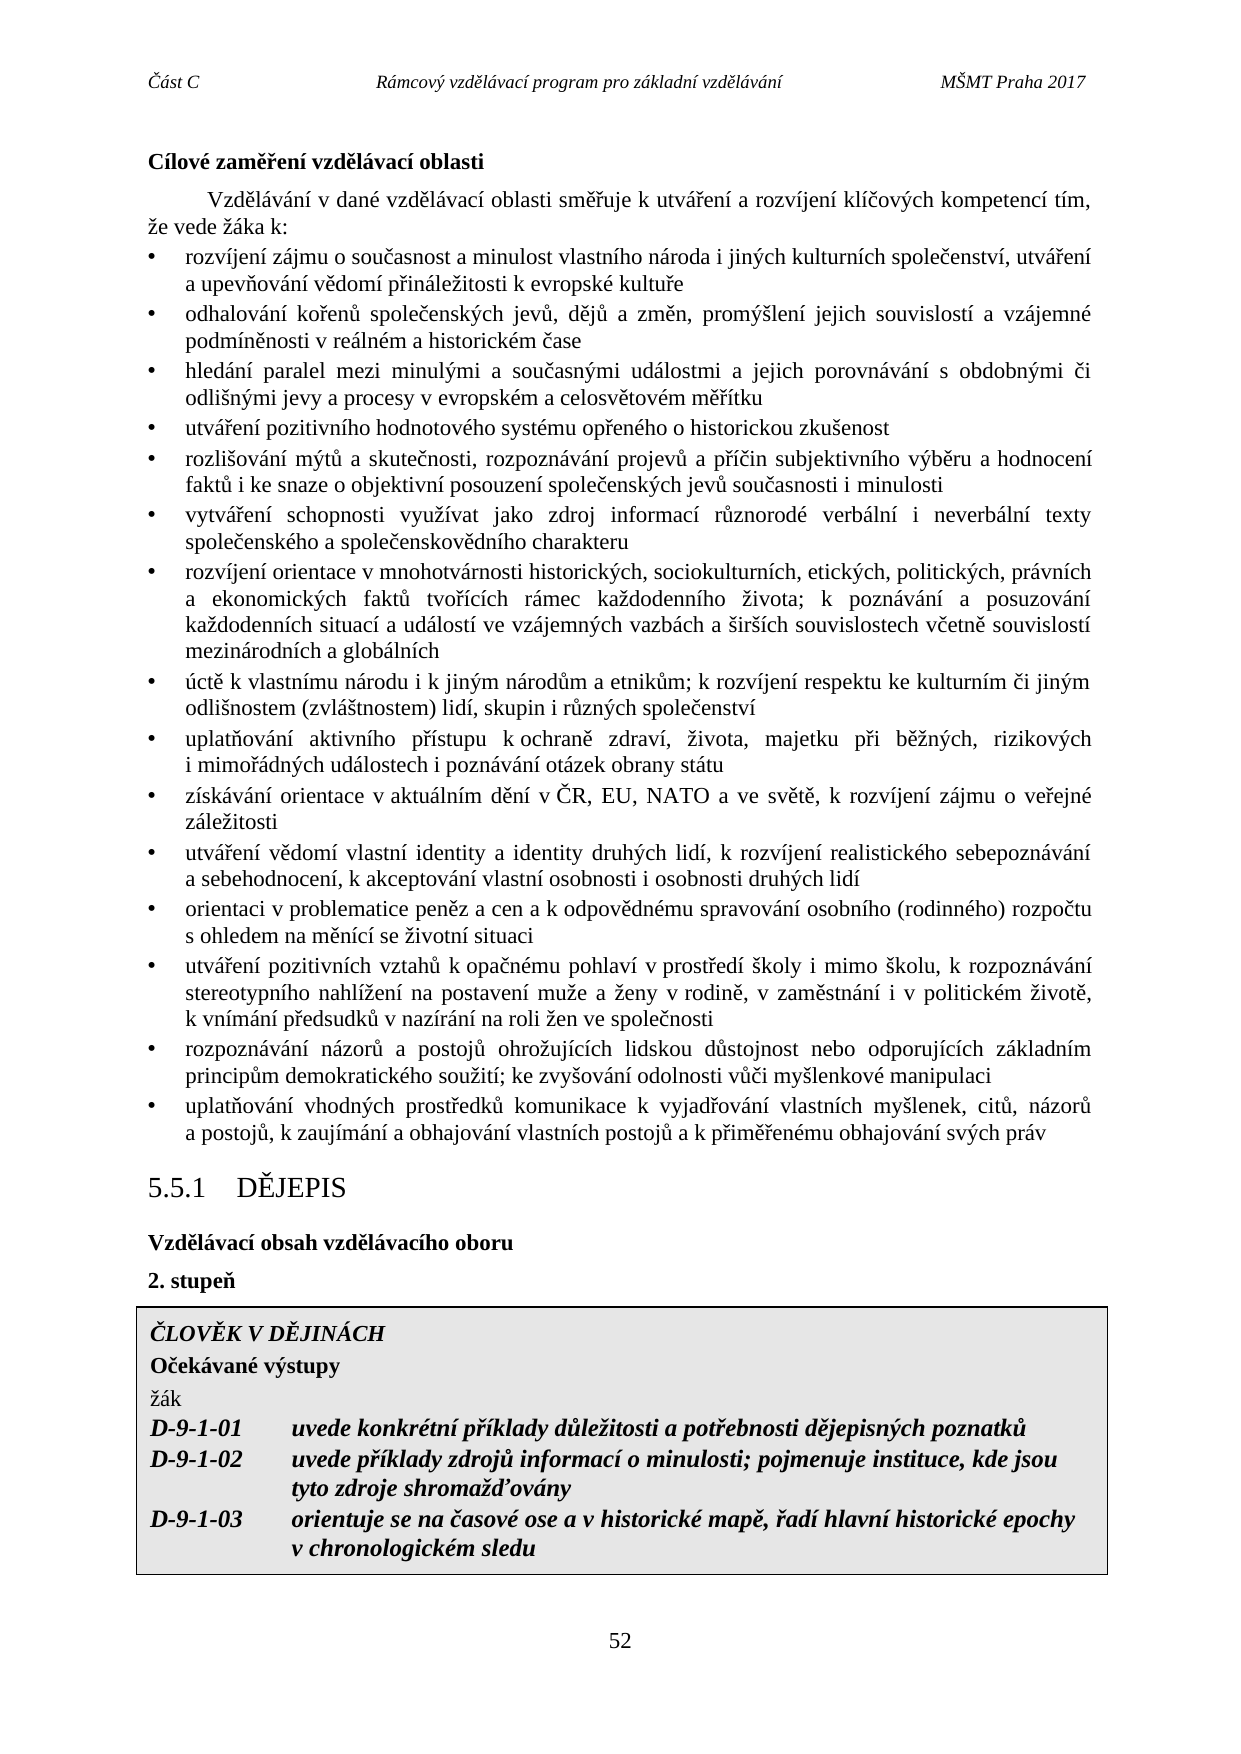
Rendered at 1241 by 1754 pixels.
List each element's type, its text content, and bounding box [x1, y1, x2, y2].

subtitle DĚJEPIS [148, 1170, 1092, 1204]
text rozvíjení orientace v mnohotvárnosti historických, sociokulturních, etických, politických, právních a ekonomických faktů tvořících rámec každodenního života; k poznávání a posuzování každodenních situací a událostí ve vzájemných vazbách a širších souvislostech včetně souvislostí mezinárodních a globálních [148, 558, 1092, 664]
text Cílové zaměření vzdělávací oblasti [148, 148, 1092, 174]
text Vzdělávání v dané vzdělávací oblasti směřuje k utváření a rozvíjení klíčových kompetencí tím, že vede žáka k: [148, 187, 1092, 239]
text úctě k vlastnímu národu i k jiným národům a etnikům; k rozvíjení respektu ke kulturním či jiným odlišnostem (zvláštnostem) lidí, skupin i různých společenství [148, 668, 1092, 721]
text utváření pozitivního hodnotového systému opřeného o historickou zkušenost [148, 414, 1092, 440]
text rozvíjení zájmu o současnost a minulost vlastního národa i jiných kulturních společenství, utváření a upevňování vědomí přináležitosti k evropské kultuře [148, 243, 1092, 296]
text uplatňování vhodných prostředků komunikace k vyjadřování vlastních myšlenek, citů, názorů a postojů, k zaujímání a obhajování vlastních postojů a k přiměřenému obhajování svých práv [148, 1092, 1092, 1145]
text uplatňování aktivního přístupu k ochraně zdraví, života, majetku při běžných, rizikových i mimořádných událostech i poznávání otázek obrany státu [148, 725, 1092, 777]
text hledání paralel mezi minulými a současnými událostmi a jejich porovnávání s obdobnými či odlišnými jevy a procesy v evropském a celosvětovém měřítku [148, 357, 1092, 410]
text vytváření schopnosti využívat jako zdroj informací různorodé verbální i neverbální texty společenského a společenskovědního charakteru [148, 501, 1092, 554]
text odhalování kořenů společenských jevů, dějů a změn, promýšlení jejich souvislostí a vzájemné podmíněnosti v reálném a historickém čase [148, 300, 1092, 353]
text utváření pozitivních vztahů k opačnému pohlaví v prostředí školy i mimo školu, k rozpoznávání stereotypního nahlížení na postavení muže a ženy v rodině, v zaměstnání i v politickém životě, k vnímání předsudků v nazírání na roli žen ve společnosti [148, 952, 1092, 1031]
text 2. stupeň [148, 1267, 1092, 1294]
text Vzdělávací obsah vzdělávacího oboru [148, 1229, 1092, 1255]
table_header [137, 1308, 1107, 1574]
text rozpoznávání názorů a postojů ohrožujících lidskou důstojnost nebo odporujících základním principům demokratického soužití; ke zvyšování odolnosti vůči myšlenkové manipulaci [148, 1036, 1092, 1088]
text utváření vědomí vlastní identity a identity druhých lidí, k rozvíjení realistického sebepoznávání a sebehodnocení, k akceptování vlastní osobnosti i osobnosti druhých lidí [148, 838, 1092, 891]
text získávání orientace v aktuálním dění v ČR, EU, NATO a ve světě, k rozvíjení zájmu o veřejné záležitosti [148, 782, 1092, 834]
text orientaci v problematice peněz a cen a k odpovědnému spravování osobního (rodinného) rozpočtu s ohledem na měnící se životní situaci [148, 895, 1092, 948]
text rozlišování mýtů a skutečnosti, rozpoznávání projevů a příčin subjektivního výběru a hodnocení faktů i ke snaze o objektivní posouzení společenských jevů současnosti i minulosti [148, 444, 1092, 497]
